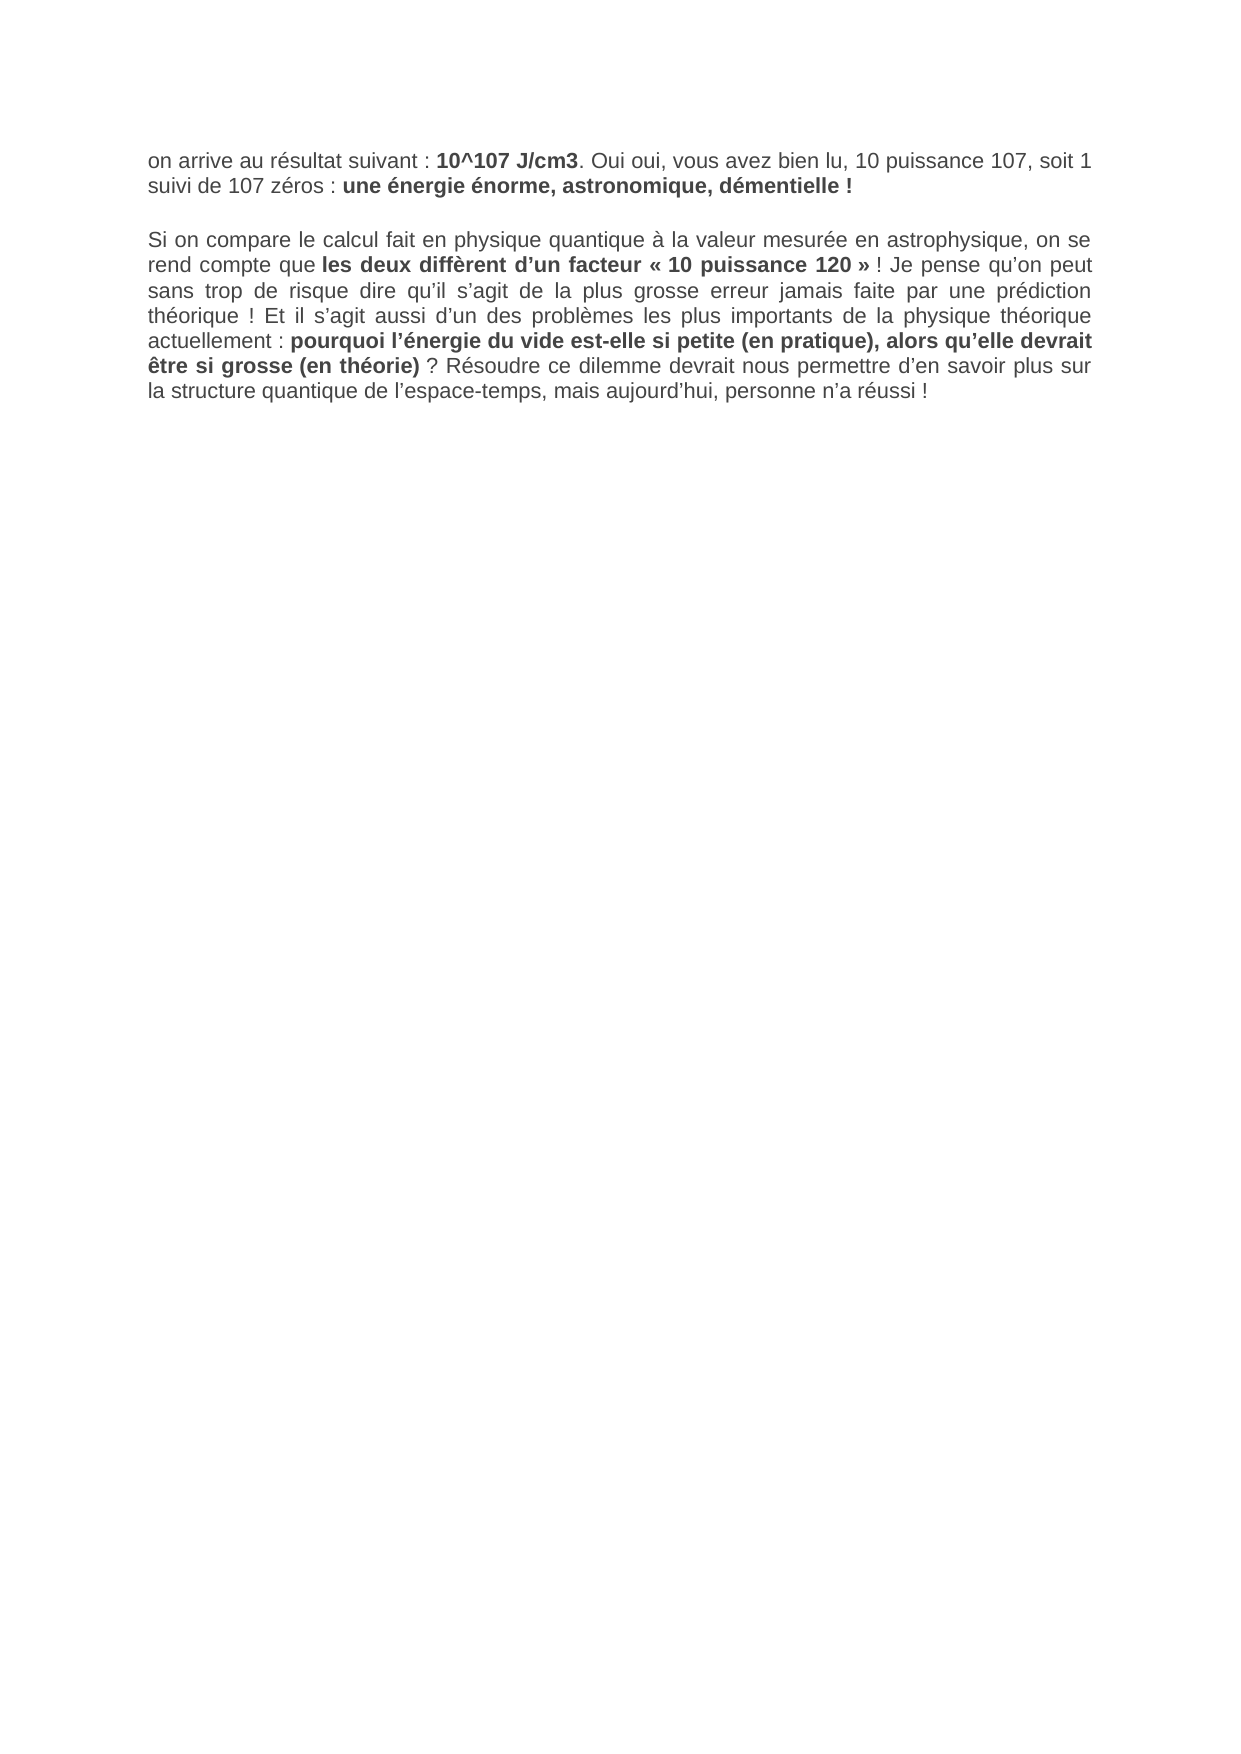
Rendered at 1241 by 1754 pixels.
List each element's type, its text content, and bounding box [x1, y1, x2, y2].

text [148, 148, 1093, 198]
text Si on compare le calcul fait en physique quantique à la valeur mesurée en astrophysique, on se rend compte que les deux diffèrent d’un facteur « 10 puissance 120 » ! Je pense qu’on peut sans trop de risque dire qu’il s’agit de la plus grosse erreur jamais faite par une prédiction théorique ! Et il s’agit aussi d’un des problèmes les plus importants de la physique théorique actuellement : pourquoi l’énergie du vide est-elle si petite (en pratique), alors qu’elle devrait être si grosse (en théorie) ? Résoudre ce dilemme devrait nous permettre d’en savoir plus sur la structure quantique de l’espace-temps, mais aujourd’hui, personne n’a réussi ! [148, 227, 1093, 404]
